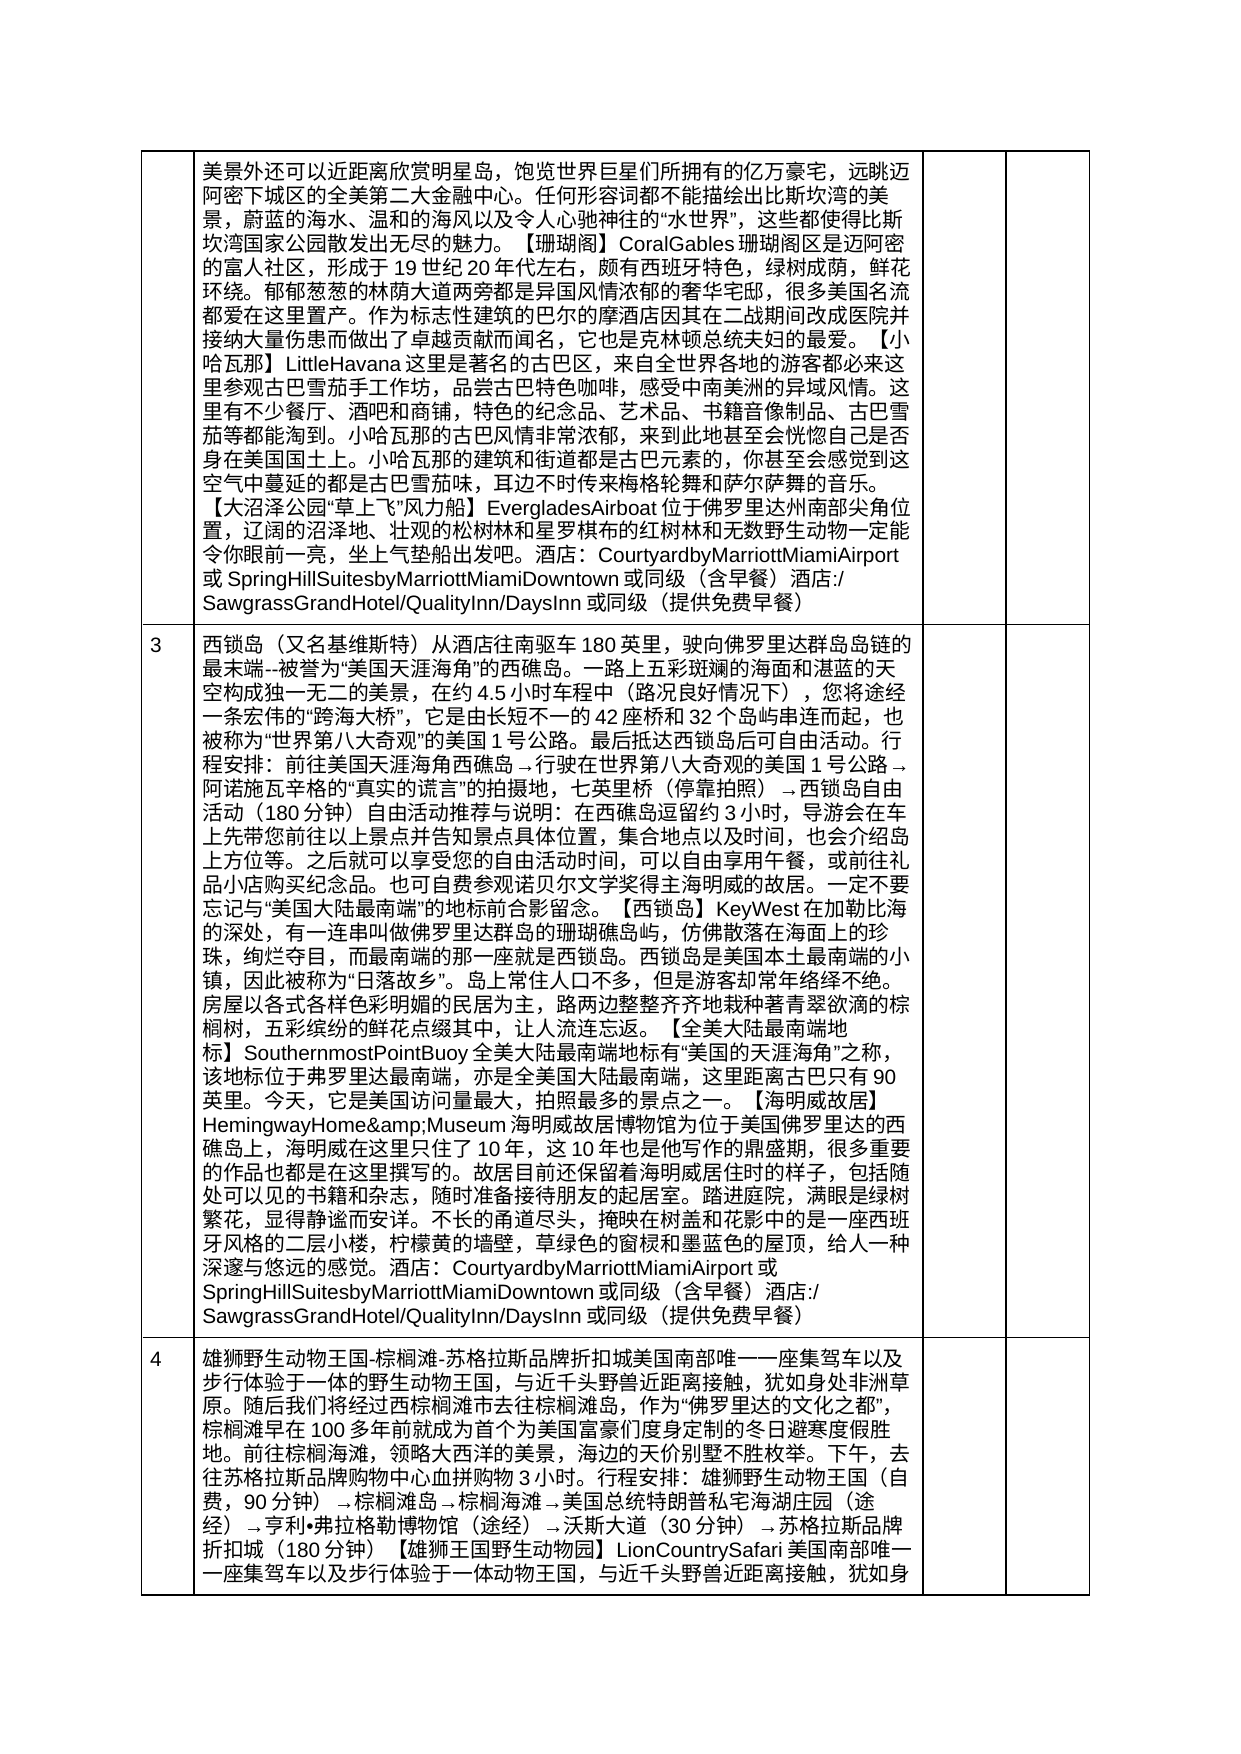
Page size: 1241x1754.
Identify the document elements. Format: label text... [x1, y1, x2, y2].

table_cell 2 [142, 152, 193, 623]
table_cell 西锁岛（又名基维斯特）从酒店往南驱车180英里，驶向佛罗里达群岛岛链的最末端--被誉为“美国天涯海角”的西礁岛。一路上五彩斑斓的海面和湛蓝的天空构成独一无二的美景，在约4.5小时车程中（路况良好情况下），您将途经一条宏伟的“跨海大桥”，它是由长短不一的42座桥和32个岛屿串连而起，也被称为“世界第八大奇观”的美国1号公路。最后抵达西锁岛后可自由活动。行程安排：前往美国天涯海角西礁岛→行驶在世界第八大奇观的美国1号公路→阿诺施瓦辛格的“真实的谎言”的拍摄地，七英里桥（停靠拍照）→西锁岛自由活动（180分钟）自由活动推荐与说明：在西礁岛逗留约3小时，导游会在车上先带您前往以上景点并告知景点具体位置，集合地点以及时间，也会介绍岛上方位等。之后就可以享受您的自由活动时间，可以自由享用午餐，或前往礼品小店购买纪念品。也可自费参观诺贝尔文学奖得主海明威的故居。一定不要忘记与“美国大陆最南端”的地标前合影留念。【西锁岛】KeyWest在加勒比海的深处，有一连串叫做佛罗里达群岛的珊瑚礁岛屿，仿佛散落在海面上的珍珠，绚烂夺目，而最南端的那一座就是西锁岛。西锁岛是美国本土最南端的小镇，因此被称为“日落故乡”。岛上常住人口不多，但是游客却常年络绎不绝。房屋以各式各样色彩明媚的民居为主，路两边整整齐齐地栽种著青翠欲滴的棕榈树，五彩缤纷的鲜花点缀其中，让人流连忘返。【全美大陆最南端地标】SouthernmostPointBuoy全美大陆最南端地标有“美国的天涯海角”之称，该地标位于弗罗里达最南端，亦是全美国大陆最南端，这里距离古巴只有90英里。今天，它是美国访问量最大，拍照最多的景点之一。【海明威故居】HemingwayHome&amp;Museum海明威故居博物馆为位于美国佛罗里达的西礁岛上，海明威在这里只住了10年，这10年也是他写作的鼎盛期，很多重要的作品也都是在这里撰写的。故居目前还保留着海明威居住时的样子，包括随处可以见的书籍和杂志，随时准备接待朋友的起居室。踏进庭院，满眼是绿树繁花，显得静谧而安详。不长的甬道尽头，掩映在树盖和花影中的是一座西班牙风格的二层小楼，柠檬黄的墙壁，草绿色的窗棂和墨蓝色的屋顶，给人一种深邃与悠远的感觉。酒店：CourtyardbyMarriottMiamiAirport或SpringHillSuitesbyMarriottMiamiDowntown或同级（含早餐）酒店:/SawgrassGrandHotel/QualityInn/DaysInn或同级（提供免费早餐） [195, 625, 922, 1336]
table_cell [1007, 1338, 1089, 1594]
table_cell 4 [142, 1338, 193, 1594]
table_cell [1007, 152, 1089, 623]
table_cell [195, 152, 922, 623]
table_cell [1007, 625, 1089, 1336]
table_cell [924, 625, 1005, 1336]
table_cell [924, 152, 1005, 623]
table_cell 3 [142, 625, 193, 1336]
table_cell [924, 1338, 1005, 1594]
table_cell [195, 1338, 922, 1594]
